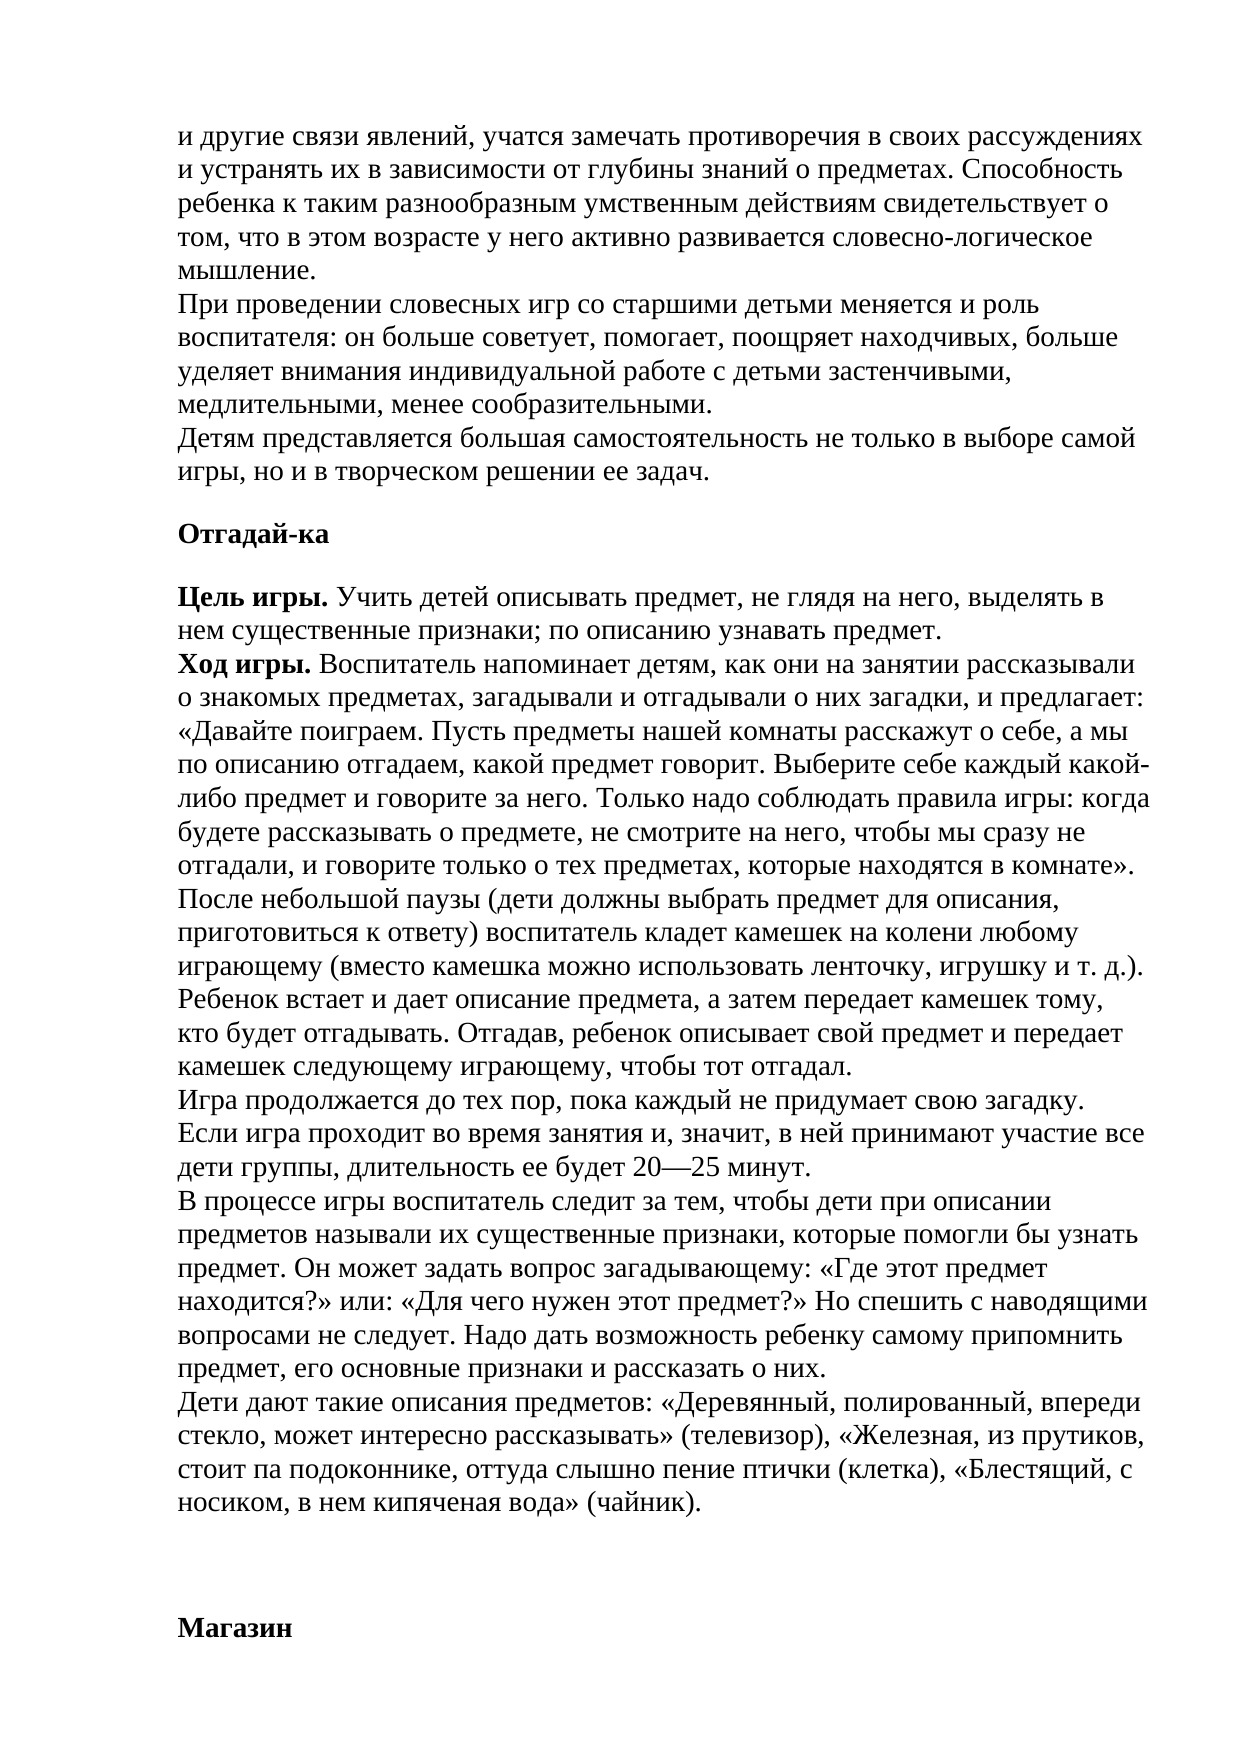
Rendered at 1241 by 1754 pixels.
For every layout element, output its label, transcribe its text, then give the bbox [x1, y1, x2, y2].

text Отгадай-ка [177, 516, 1152, 550]
text Цель игры. Учить детей описывать предмет, не глядя на него, выделять в нем существенные признаки; по описанию узнавать предмет. Ход игры. Воспитатель напоминает детям, как они на занятии рассказывали о знакомых предметах, загадывали и отгадывали о них загадки, и предлагает: «Давайте поиграем. Пусть предметы нашей комнаты расскажут о себе, а мы по описанию отгадаем, какой предмет говорит. Выберите себе каждый какой-либо предмет и говорите за него. Только надо соблюдать правила игры: когда будете рассказывать о предмете, не смотрите на него, чтобы мы сразу не отгадали, и говорите только о тех предметах, которые находятся в комнате». После небольшой паузы (дети должны выбрать предмет для описания, приготовиться к ответу) воспитатель кладет камешек на колени любому играющему (вместо камешка можно использовать ленточку, игрушку и т. д.). Ребенок встает и дает описание предмета, а затем передает камешек тому, кто будет отгадывать. Отгадав, ребенок описывает свой предмет и передает камешек следующему играющему, чтобы тот отгадал. Игра продолжается до тех пор, пока каждый не придумает свою загадку. Если игра проходит во время занятия и, значит, в ней принимают участие все дети группы, длительность ее будет 20—25 минут. В процессе игры воспитатель следит за тем, чтобы дети при описании предметов называли их существенные признаки, которые помогли бы узнать предмет. Он может задать вопрос загадывающему: «Где этот предмет находится?» или: «Для чего нужен этот предмет?» Но спешить с наводящими вопросами не следует. Надо дать возможность ребенку самому припомнить предмет, его основные признаки и рассказать о них. Дети дают такие описания предметов: «Деревянный, полированный, впереди стекло, может интересно рассказывать» (телевизор), «Железная, из прутиков, стоит па подоконнике, оттуда слышно пение птички (клетка), «Блестящий, с носиком, в нем кипяченая вода» (чайник). [177, 579, 1152, 1518]
text Магазин [177, 1610, 1152, 1643]
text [177, 118, 1152, 487]
